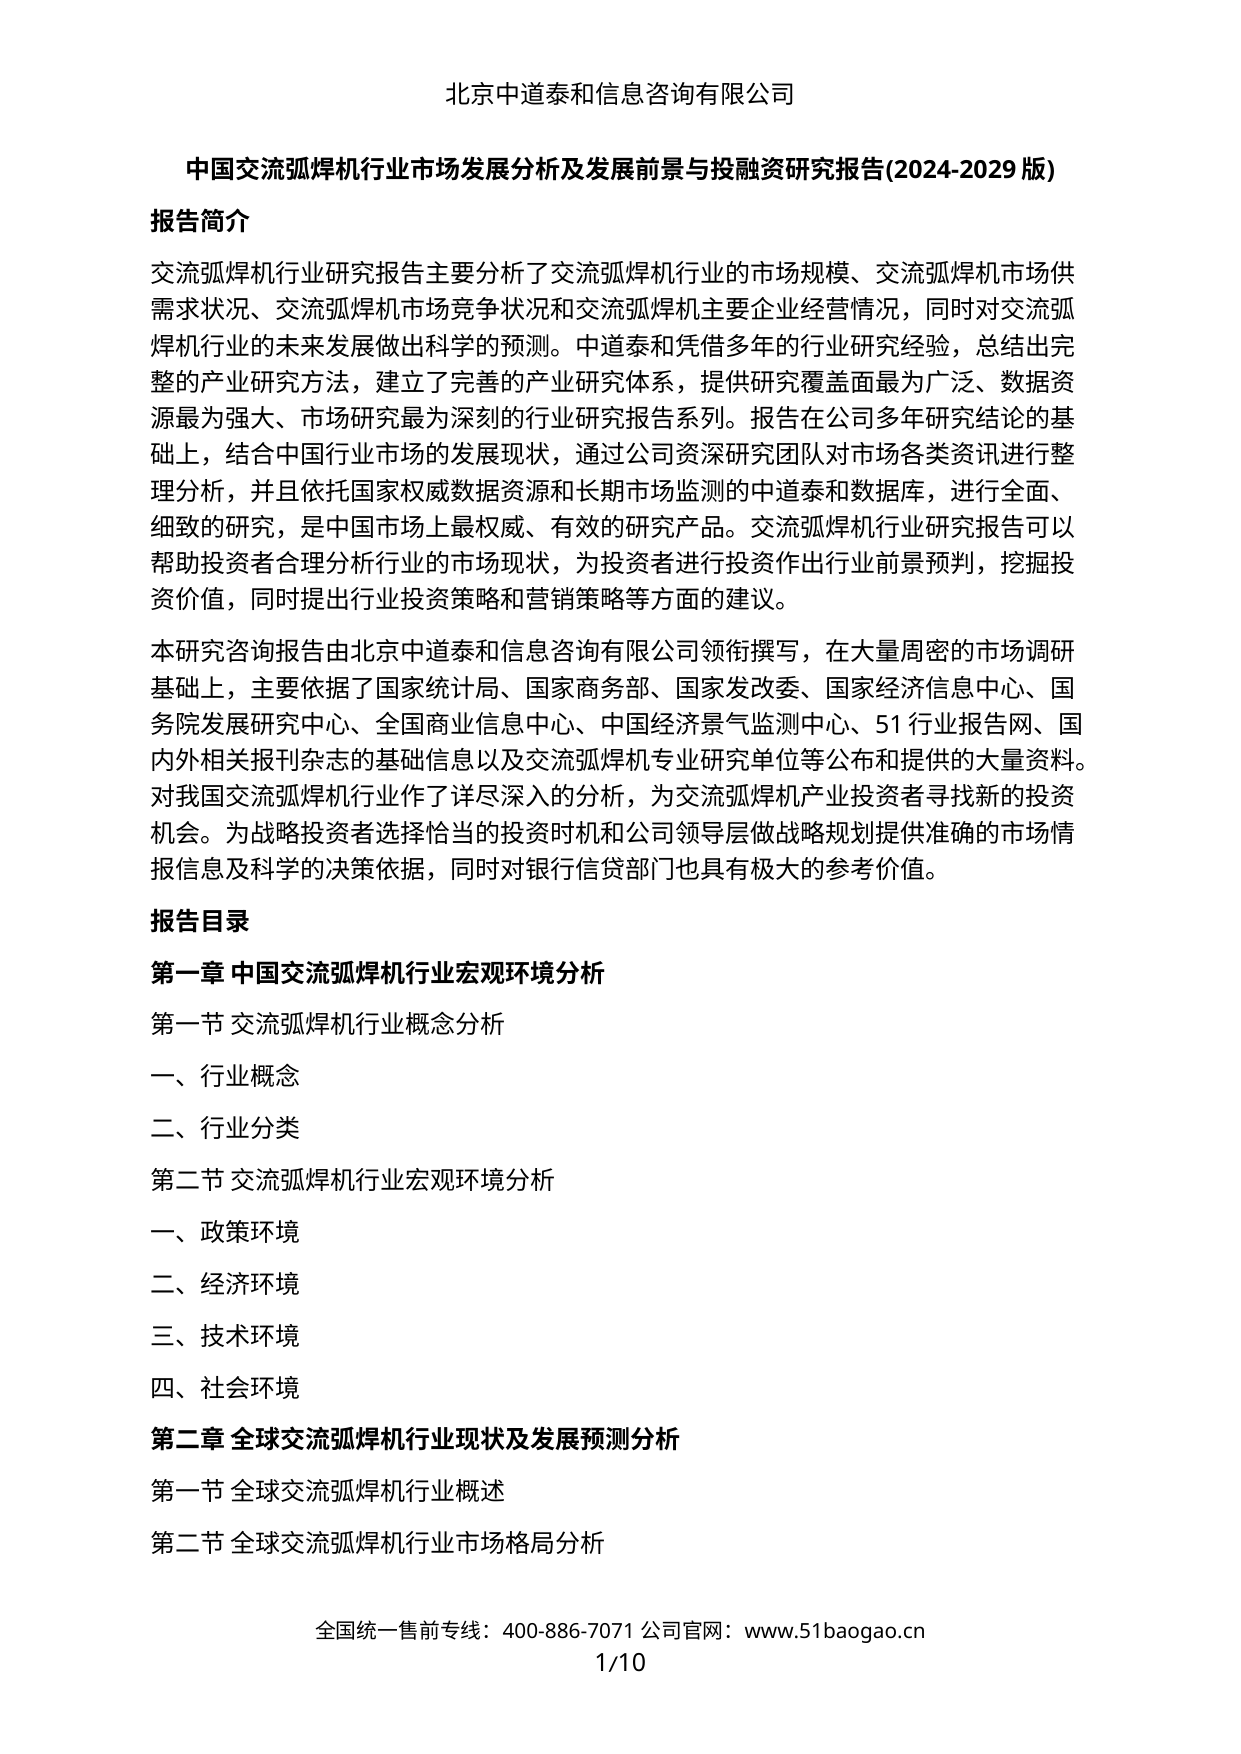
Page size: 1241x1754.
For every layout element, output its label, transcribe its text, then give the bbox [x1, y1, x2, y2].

text 第二章 全球交流弧焊机行业现状及发展预测分析 [150, 1420, 1090, 1456]
text 第一节 交流弧焊机行业概念分析 [150, 1005, 1090, 1041]
text 本研究咨询报告由北京中道泰和信息咨询有限公司领衔撰写，在大量周密的市场调研基础上，主要依据了国家统计局、国家商务部、国家发改委、国家经济信息中心、国务院发展研究中心、全国商业信息中心、中国经济景气监测中心、51行业报告网、国内外相关报刊杂志的基础信息以及交流弧焊机专业研究单位等公布和提供的大量资料。对我国交流弧焊机行业作了详尽深入的分析，为交流弧焊机产业投资者寻找新的投资机会。为战略投资者选择恰当的投资时机和公司领导层做战略规划提供准确的市场情报信息及科学的决策依据，同时对银行信贷部门也具有极大的参考价值。 [150, 632, 1090, 886]
text 第一章 中国交流弧焊机行业宏观环境分析 [150, 953, 1090, 989]
text 四、社会环境 [150, 1368, 1090, 1404]
text 第二节 交流弧焊机行业宏观环境分析 [150, 1161, 1090, 1197]
text 一、政策环境 [150, 1212, 1090, 1249]
text 第一节 全球交流弧焊机行业概述 [150, 1472, 1090, 1508]
text 二、经济环境 [150, 1264, 1090, 1301]
text 第二节 全球交流弧焊机行业市场格局分析 [150, 1524, 1090, 1560]
text 报告简介 [150, 202, 1090, 238]
text 报告目录 [150, 901, 1090, 937]
text 中国交流弧焊机行业市场发展分析及发展前景与投融资研究报告(2024-2029版) [150, 150, 1090, 186]
text 交流弧焊机行业研究报告主要分析了交流弧焊机行业的市场规模、交流弧焊机市场供需求状况、交流弧焊机市场竞争状况和交流弧焊机主要企业经营情况，同时对交流弧焊机行业的未来发展做出科学的预测。中道泰和凭借多年的行业研究经验，总结出完整的产业研究方法，建立了完善的产业研究体系，提供研究覆盖面最为广泛、数据资源最为强大、市场研究最为深刻的行业研究报告系列。报告在公司多年研究结论的基础上，结合中国行业市场的发展现状，通过公司资深研究团队对市场各类资讯进行整理分析，并且依托国家权威数据资源和长期市场监测的中道泰和数据库，进行全面、细致的研究，是中国市场上最权威、有效的研究产品。交流弧焊机行业研究报告可以帮助投资者合理分析行业的市场现状，为投资者进行投资作出行业前景预判，挖掘投资价值，同时提出行业投资策略和营销策略等方面的建议。 [150, 254, 1090, 616]
text 一、行业概念 [150, 1057, 1090, 1093]
text 二、行业分类 [150, 1109, 1090, 1145]
text 三、技术环境 [150, 1316, 1090, 1352]
